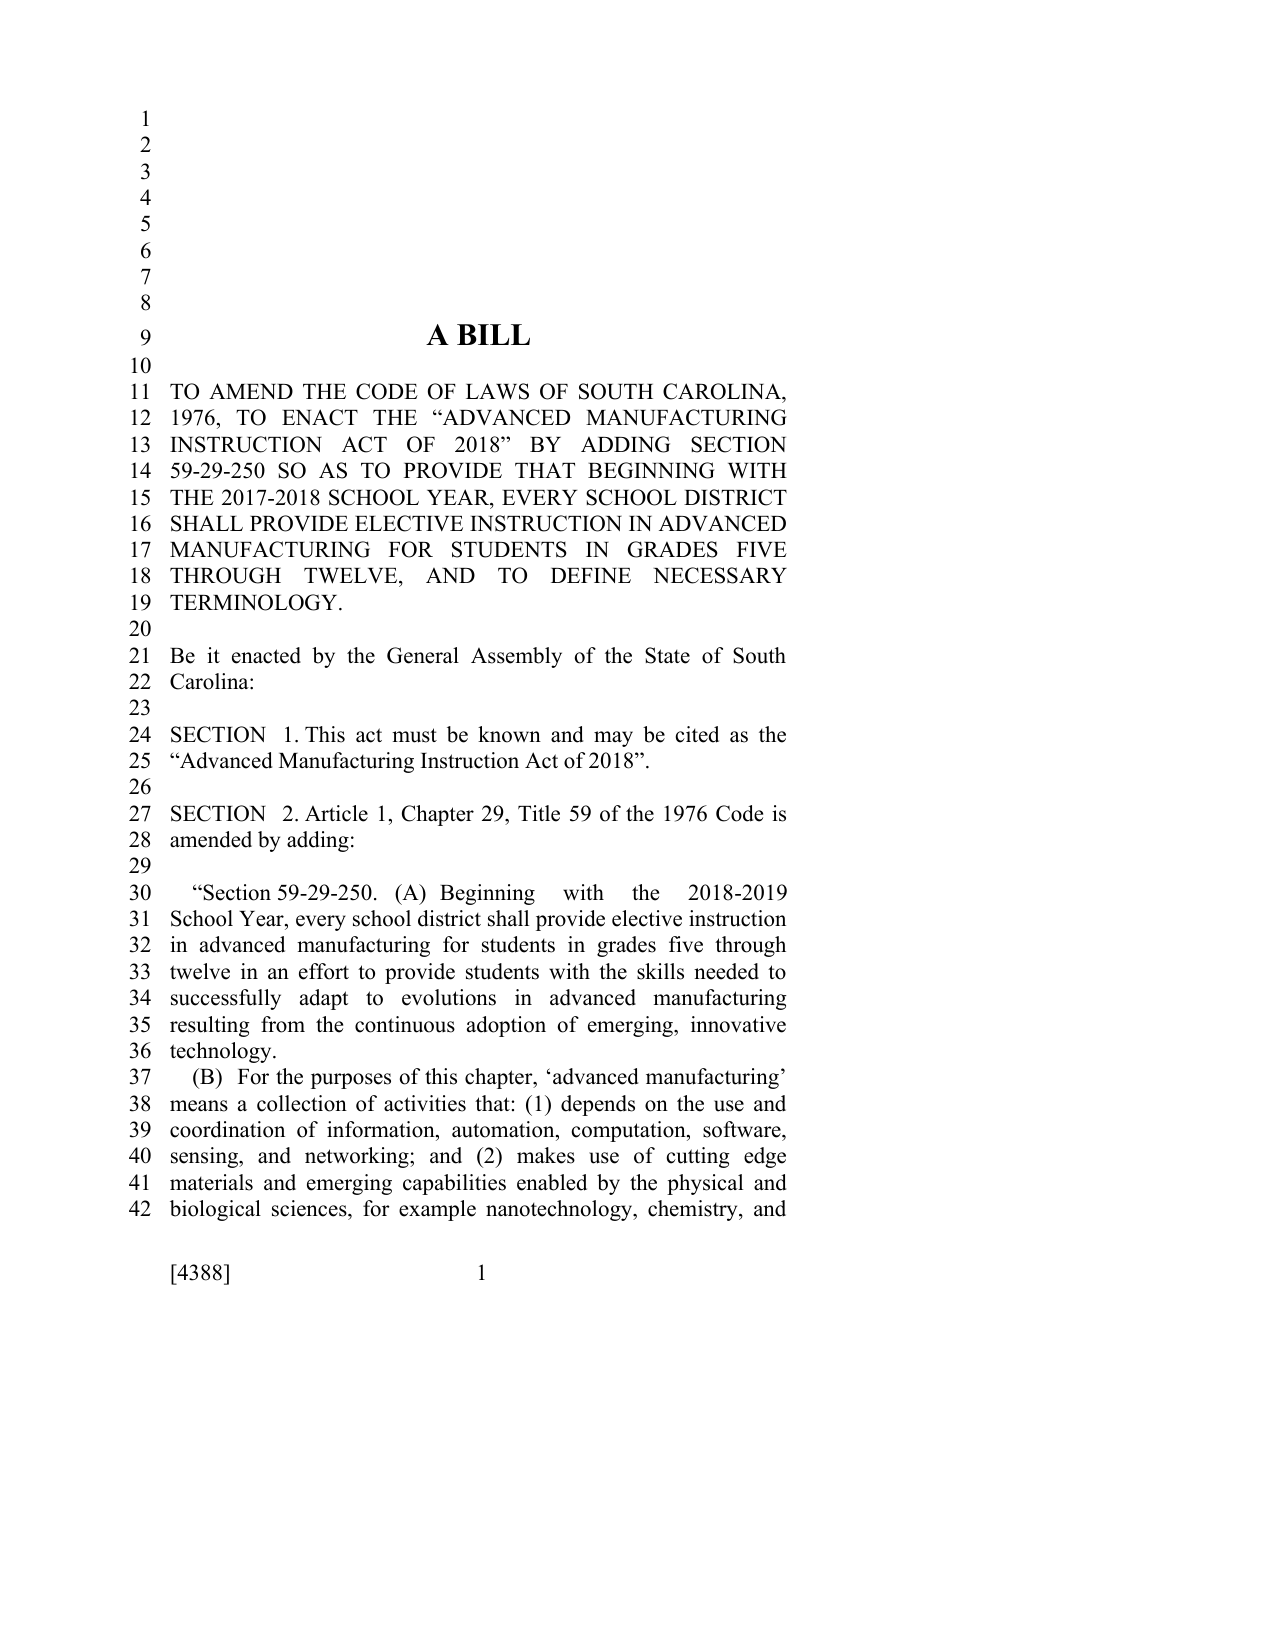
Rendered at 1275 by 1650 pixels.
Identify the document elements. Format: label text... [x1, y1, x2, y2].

text SECTION 2. Article 1, Chapter 29, Title 59 of the 1976 Code is amended by adding: [169, 800, 787, 852]
text TO AMEND THE CODE OF LAWS OF SOUTH CAROLINA, 1976, TO ENACT THE “ADVANCED MANUFACTURING INSTRUCTION ACT OF 2018” BY ADDING SECTION 59-29-250 SO AS TO PROVIDE THAT BEGINNING WITH THE 2017-2018 SCHOOL YEAR, EVERY SCHOOL DISTRICT SHALL PROVIDE ELECTIVE INSTRUCTION IN ADVANCED MANUFACTURING FOR STUDENTS IN GRADES FIVE THROUGH TWELVE, AND TO DEFINE NECESSARY TERMINOLOGY. [169, 378, 787, 615]
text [169, 1063, 787, 1221]
text A BILL [169, 316, 787, 352]
text “Section 59-29-250. (A) Beginning with the 2018-2019 School Year, every school district shall provide elective instruction in advanced manufacturing for students in grades five through twelve in an effort to provide students with the skills needed to successfully adapt to evolutions in advanced manufacturing resulting from the continuous adoption of emerging, innovative technology. [169, 879, 787, 1063]
text Be it enacted by the General Assembly of the State of South Carolina: [169, 642, 787, 694]
text SECTION 1. This act must be known and may be cited as the “Advanced Manufacturing Instruction Act of 2018”. [169, 721, 787, 773]
